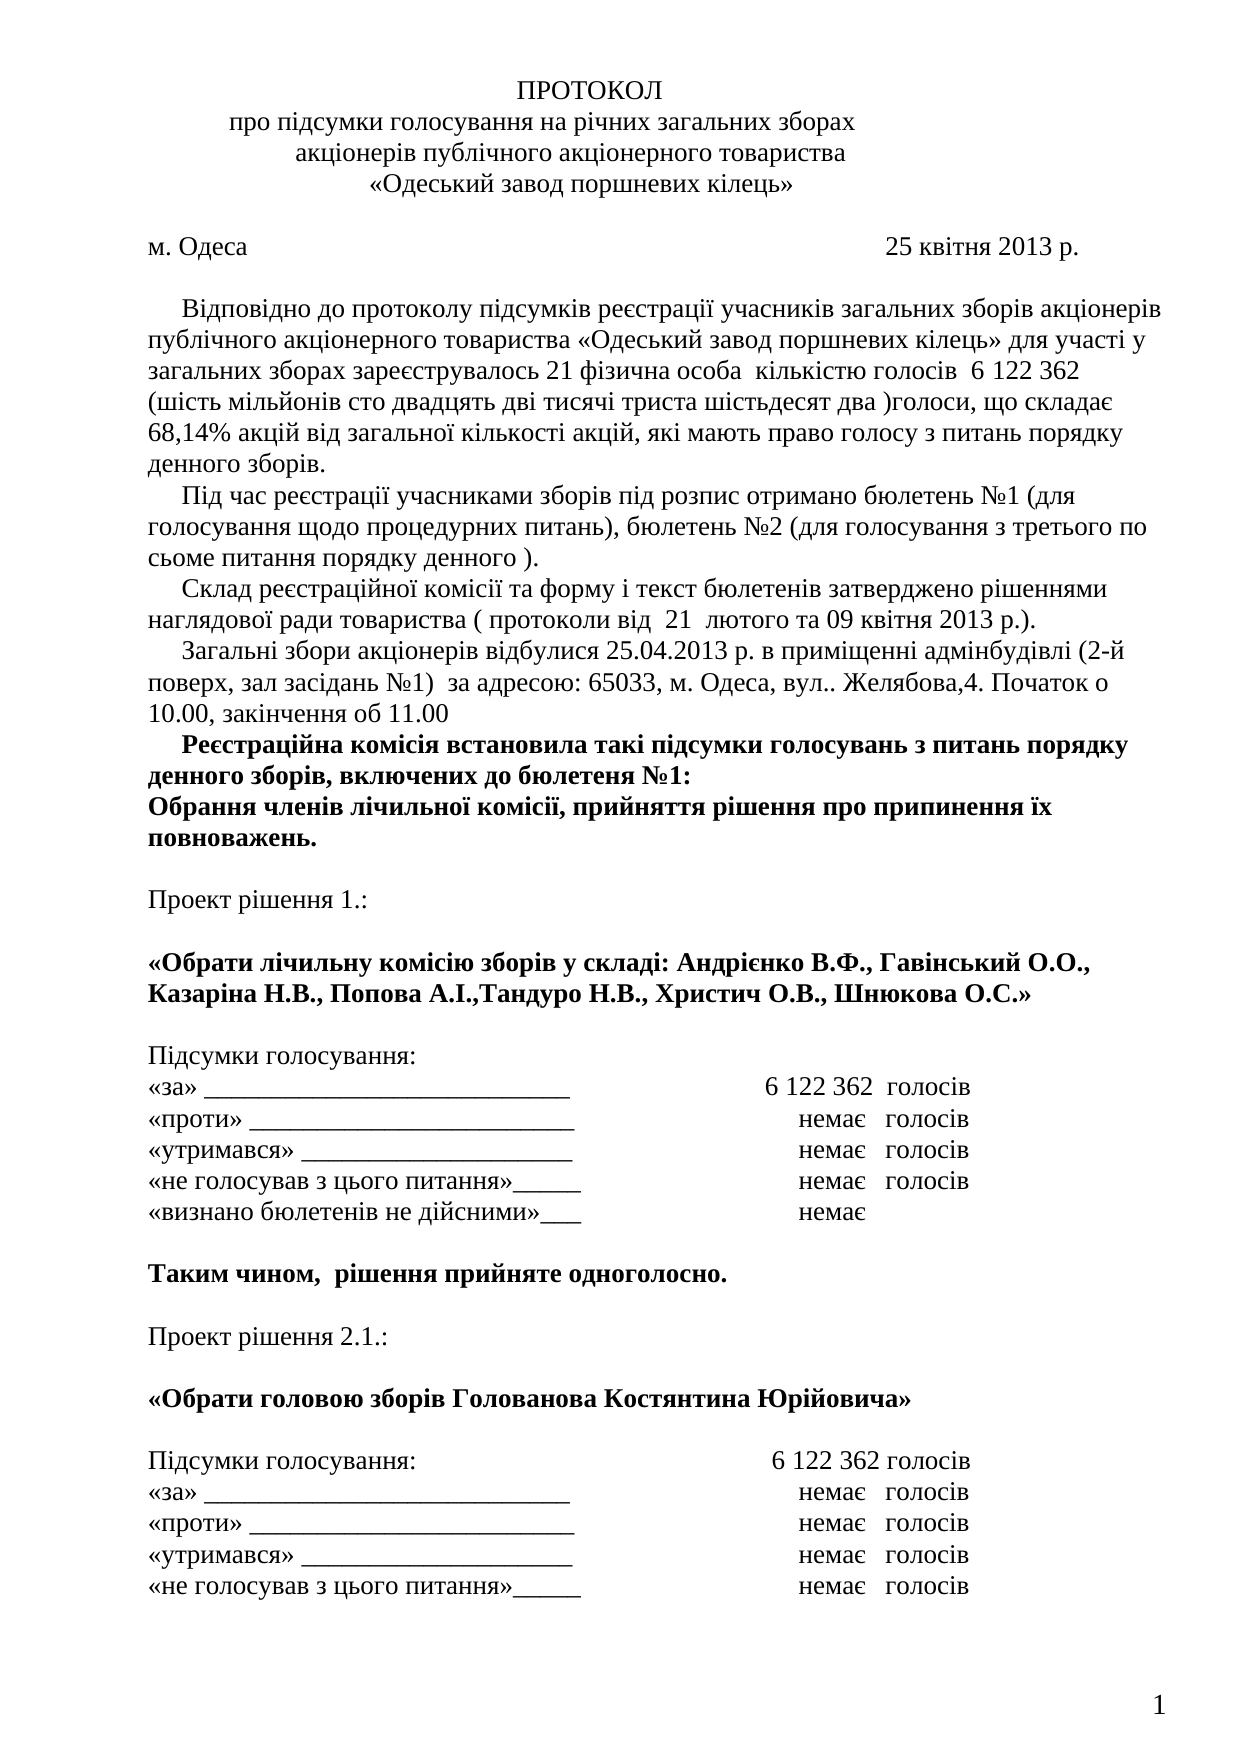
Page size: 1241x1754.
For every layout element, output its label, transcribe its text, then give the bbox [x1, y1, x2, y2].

text «проти» ________________________ немає голосів [148, 1102, 1181, 1133]
text про підсумки голосування на річних загальних зборах [148, 105, 1181, 136]
text (шість мільйонів сто двадцять дві тисячі триста шістьдесят два )голоси, що складає 68,14% акцій від загальної кількості акцій, які мають право голосу з питань порядку денного зборів. [148, 385, 1181, 479]
text «Одеський завод поршневих кілець» [148, 167, 1181, 198]
text «не голосував з цього питання»_____ немає голосів «визнано бюлетенів не дійсними»___ немає [148, 1164, 1181, 1226]
text Підсумки голосування: 6 122 362 голосів [148, 1444, 1181, 1475]
text «за» ___________________________ немає голосів [148, 1475, 1181, 1507]
text «проти» ________________________ немає голосів [148, 1507, 1181, 1538]
text «Обрати лічильну комісію зборів у складі: Андрієнко В.Ф., Гавінський О.О., Казаріна Н.В., Попова А.І.,Тандуро Н.В., Христич О.В., Шнюкова О.С.» [148, 946, 1181, 1008]
text Склад реєстраційної комісії та форму і текст бюлетенів затверджено рішеннями наглядової ради товариства ( протоколи від 21 лютого та 09 квітня 2013 р.). [148, 572, 1181, 634]
text «за» ___________________________ 6 122 362 голосів [148, 1071, 1181, 1102]
text Проект рішення 2.1.: [148, 1320, 1181, 1351]
text Відповідно до протоколу підсумків реєстрації учасників загальних зборів акціонерів публічного акціонерного товариства «Одеський завод поршневих кілець» для участі у загальних зборах зареєструвалось 21 фізична особа кількістю голосів 6 122 362 [148, 292, 1181, 385]
text Реєстраційна комісія встановила такі підсумки голосувань з питань порядку денного зборів, включених до бюлетеня №1: Обрання членів лічильної комісії, прийняття рішення про припинення їх повноважень. [148, 728, 1181, 852]
text Підсумки голосування: [148, 1039, 1181, 1071]
text Під час реєстрації учасниками зборів під розпис отримано бюлетень №1 (для голосування щодо процедурних питань), бюлетень №2 (для голосування з третього по сьоме питання порядку денного ). [148, 479, 1181, 572]
text Таким чином, рішення прийняте одноголосно. [148, 1257, 1211, 1288]
text ПРОТОКОЛ [148, 74, 1181, 105]
text «утримався» ____________________ немає голосів [148, 1538, 1181, 1569]
text «не голосував з цього питання»_____ немає голосів [148, 1569, 1181, 1600]
text Проект рішення 1.: [148, 884, 1181, 915]
text м. Одеса 25 квітня 2013 р. [148, 229, 1181, 261]
text «утримався» ____________________ немає голосів [148, 1133, 1181, 1164]
text акціонерів публічного акціонерного товариства [148, 136, 1181, 167]
text Загальні збори акціонерів відбулися 25.04.2013 р. в приміщенні адмінбудівлі (2-й поверх, зал засідань №1) за адресою: 65033, м. Одеса, вул.. Желябова,4. Початок о 10.00, закінчення об 11.00 [148, 634, 1181, 728]
text «Обрати головою зборів Голованова Костянтина Юрійовича» [148, 1382, 1181, 1413]
